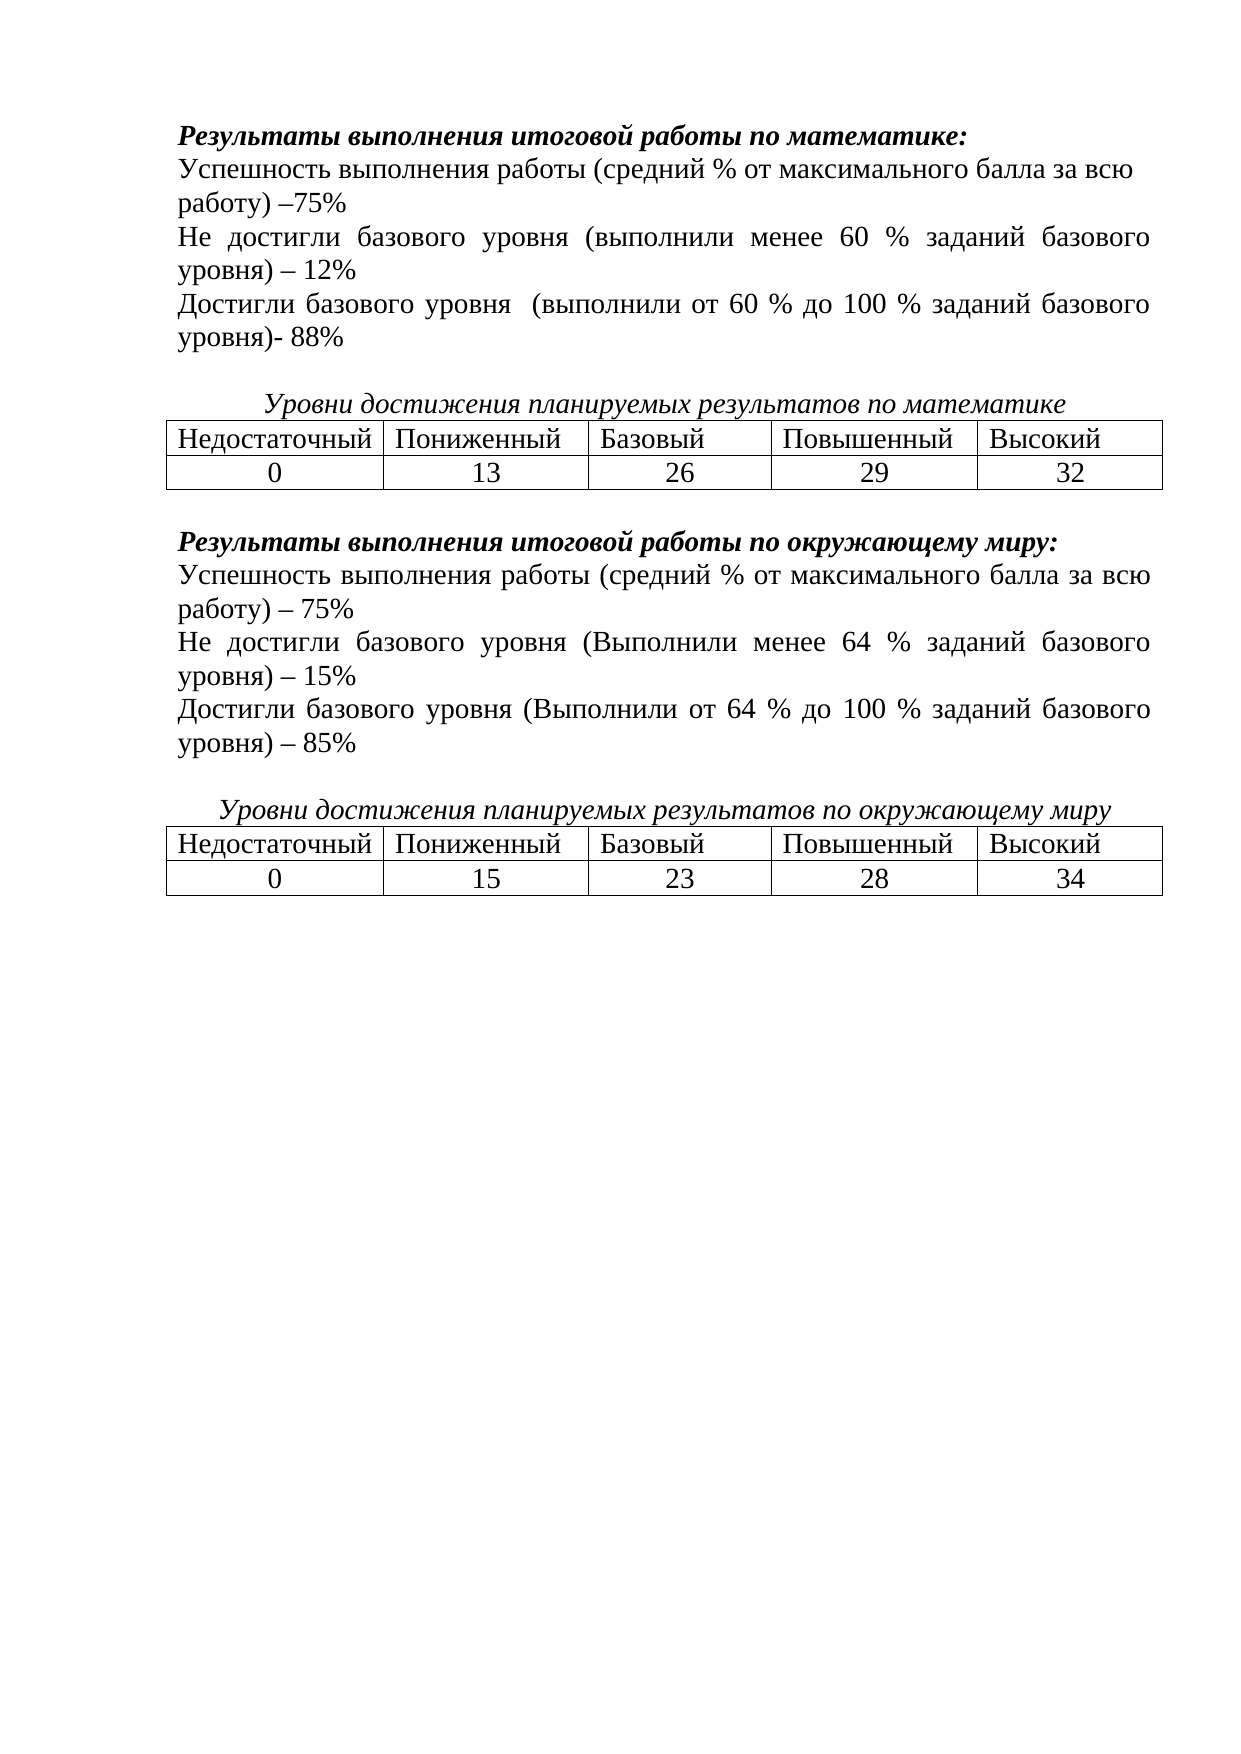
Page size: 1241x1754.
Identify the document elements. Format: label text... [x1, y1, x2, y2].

text Уровни достижения планируемых результатов по математике [177, 386, 1152, 420]
table_header Повышенный [772, 827, 977, 860]
table_cell 13 [384, 456, 588, 489]
text Достигли базового уровня (Выполнили от 64 % до 100 % заданий базового уровня) – 85% [177, 691, 1152, 758]
text Успешность выполнения работы (средний % от максимального балла за всю работу) –75% [177, 152, 1152, 219]
table_header Недостаточный [167, 827, 383, 860]
table_cell 23 [589, 861, 771, 895]
table_cell 32 [978, 456, 1162, 489]
table_header Повышенный [772, 421, 977, 454]
text Не достигли базового уровня (Выполнили менее 64 % заданий базового уровня) – 15% [177, 624, 1152, 691]
text Достигли базового уровня (выполнили от 60 % до 100 % заданий базового уровня)- 88% [177, 286, 1152, 353]
table_cell 34 [978, 861, 1162, 895]
table_header Высокий [978, 421, 1162, 454]
text Результаты выполнения итоговой работы по окружающему миру: [177, 524, 1152, 557]
table_header Пониженный [384, 827, 588, 860]
table_header Пониженный [384, 421, 588, 454]
text Результаты выполнения итоговой работы по математике: [177, 118, 1152, 152]
table_header Базовый [589, 827, 771, 860]
table_cell 28 [772, 861, 977, 895]
table_header Базовый [589, 421, 771, 454]
table_cell 29 [772, 456, 977, 489]
table_cell 0 [167, 456, 383, 489]
text Уровни достижения планируемых результатов по окружающему миру [177, 792, 1152, 826]
table_cell 0 [167, 861, 383, 895]
table_header Недостаточный [167, 421, 383, 454]
text Не достигли базового уровня (выполнили менее 60 % заданий базового уровня) – 12% [177, 219, 1152, 286]
table_header Высокий [978, 827, 1162, 860]
table_cell 15 [384, 861, 588, 895]
text Успешность выполнения работы (средний % от максимального балла за всю работу) – 75% [177, 557, 1152, 624]
table_cell 26 [589, 456, 771, 489]
